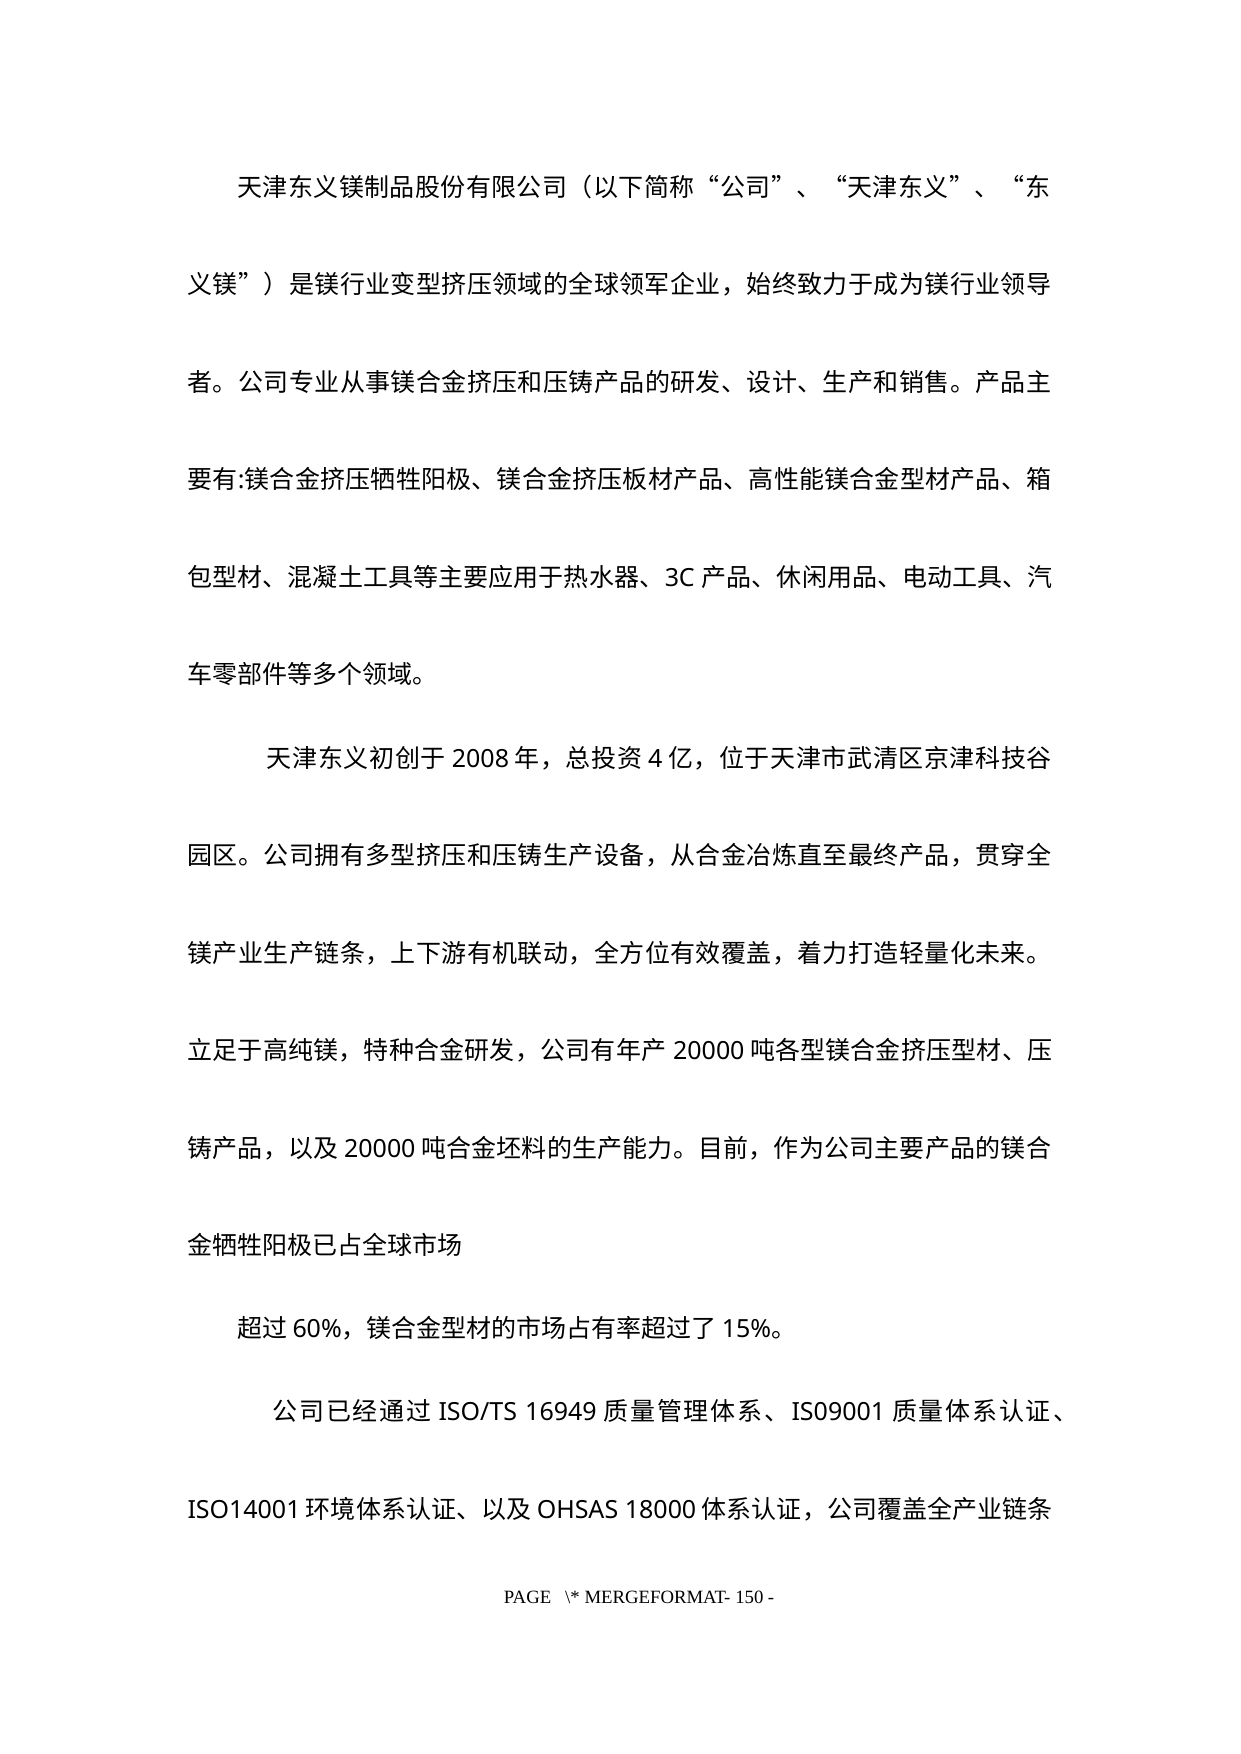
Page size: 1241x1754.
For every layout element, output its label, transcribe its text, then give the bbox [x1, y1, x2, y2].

text 超过60%，镁合金型材的市场占有率超过了15%。 [187, 1294, 1053, 1359]
text 天津东义镁制品股份有限公司（以下简称“公司”、“天津东义”、“东义镁”）是镁行业变型挤压领域的全球领军企业，始终致力于成为镁行业领导者。公司专业从事镁合金挤压和压铸产品的研发、设计、生产和销售。产品主要有:镁合金挤压牺牲阳极、镁合金挤压板材产品、高性能镁合金型材产品、箱包型材、混凝土工具等主要应用于热水器、3C 产品、休闲用品、电动工具、汽车零部件等多个领域。 [187, 153, 1053, 706]
text 天津东义初创于2008年，总投资4亿，位于天津市武清区京津科技谷园区。公司拥有多型挤压和压铸生产设备，从合金冶炼直至最终产品，贯穿全镁产业生产链条，上下游有机联动，全方位有效覆盖，着力打造轻量化未来。立足于高纯镁，特种合金研发，公司有年产20000吨各型镁合金挤压型材、压铸产品，以及20000吨合金坯料的生产能力。目前，作为公司主要产品的镁合金牺牲阳极已占全球市场 [187, 724, 1053, 1276]
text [187, 1377, 1053, 1540]
